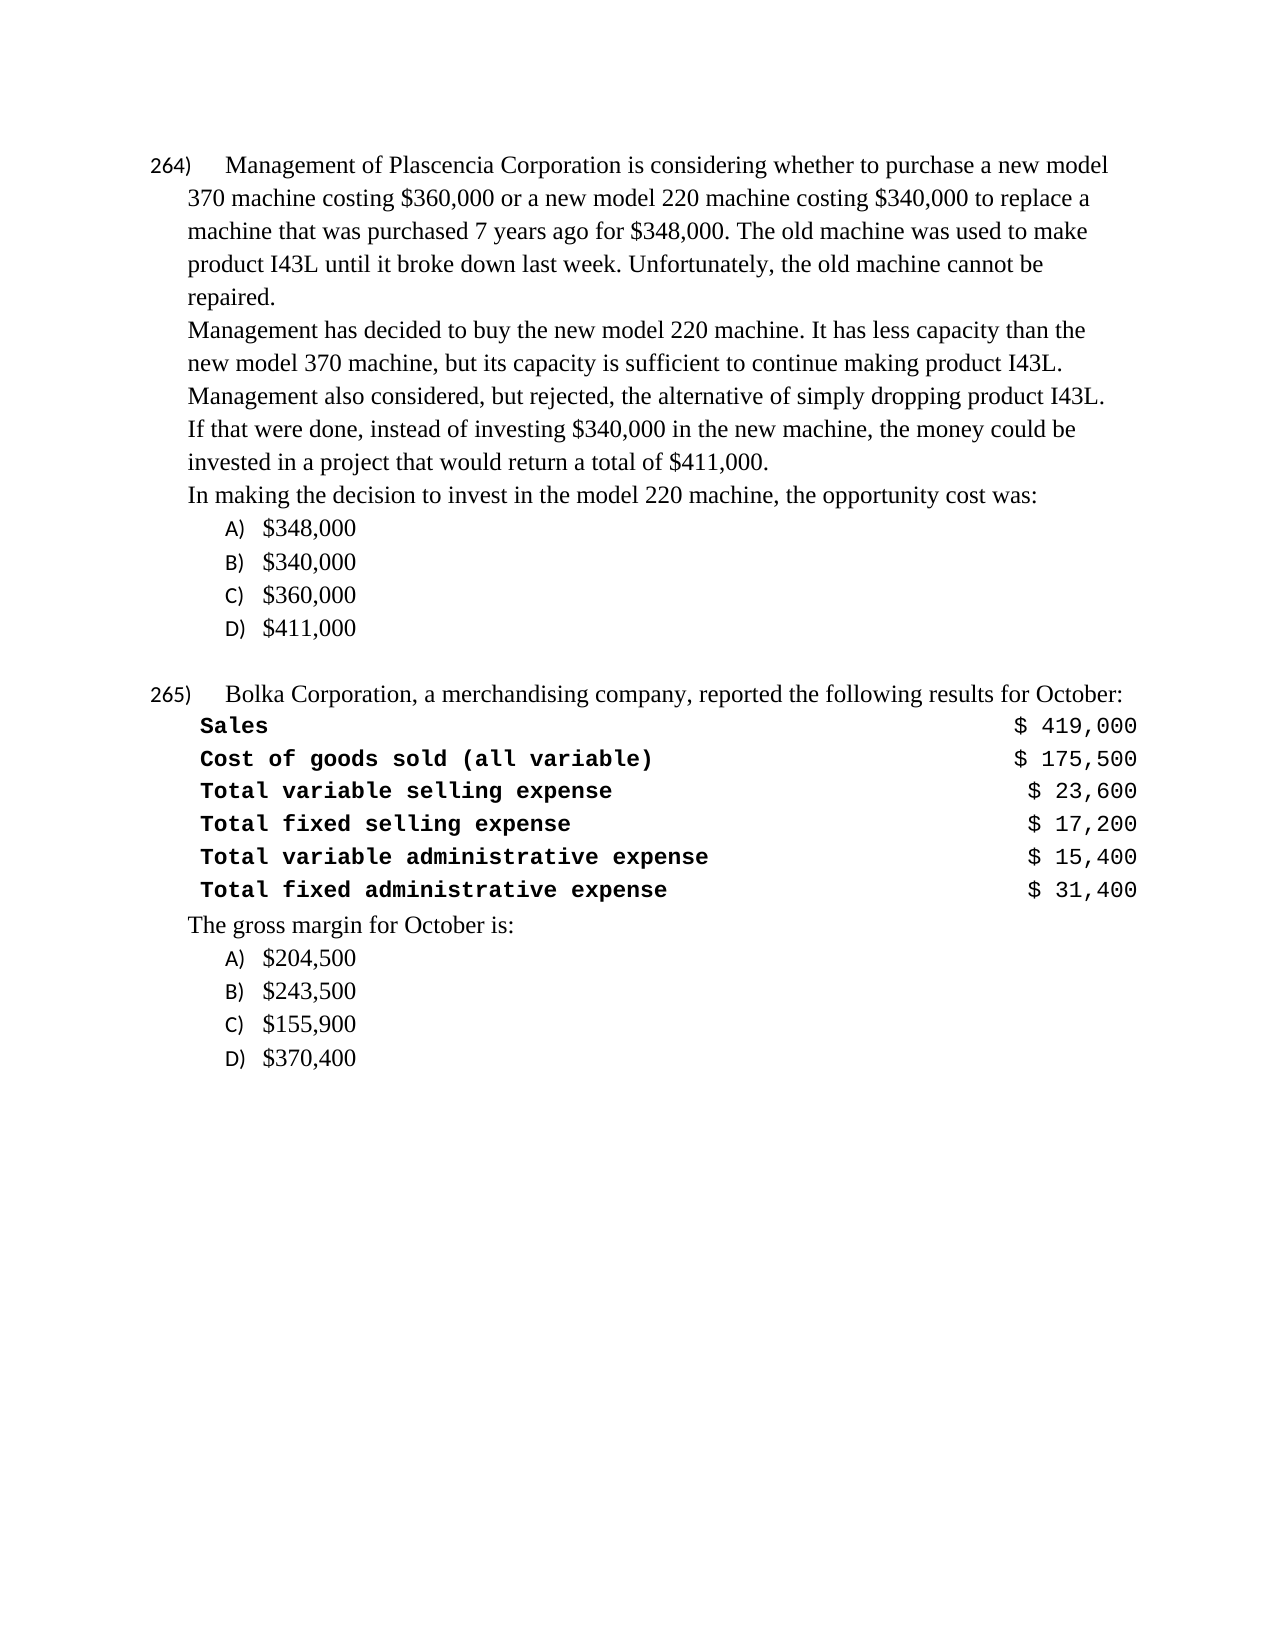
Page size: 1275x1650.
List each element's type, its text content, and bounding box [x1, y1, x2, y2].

list Management of Plascencia Corporation is considering whether to purchase a new model 370 machine costing $360,000 or a new model 220 machine costing $340,000 to replace a machine that was purchased 7 years ago for $348,000. The old machine was used to make product I43L until it broke down last week. Unfortunately, the old machine cannot be repaired. Management has decided to buy the new model 220 machine. It has less capacity than the new model 370 machine, but its capacity is sufficient to continue making product I43L. Management also considered, but rejected, the alternative of simply dropping product I43L. If that were done, instead of investing $340,000 in the new machine, the money could be invested in a project that would return a total of $411,000. In making the decision to invest in the model 220 machine, the opportunity cost was: [150, 150, 1125, 509]
list $370,400 [225, 1043, 1125, 1072]
list Bolka Corporation, a merchandising company, reported the following results for October: [150, 679, 1125, 708]
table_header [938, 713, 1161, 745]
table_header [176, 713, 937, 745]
list $243,500 [225, 976, 1125, 1005]
list $340,000 [225, 547, 1125, 576]
list $204,500 [225, 943, 1125, 972]
list $411,000 [225, 613, 1125, 643]
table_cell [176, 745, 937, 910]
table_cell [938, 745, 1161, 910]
list $348,000 [225, 513, 1125, 543]
list $360,000 [225, 580, 1125, 609]
text The gross margin for October is: [187, 910, 1125, 939]
list $155,900 [225, 1009, 1125, 1039]
